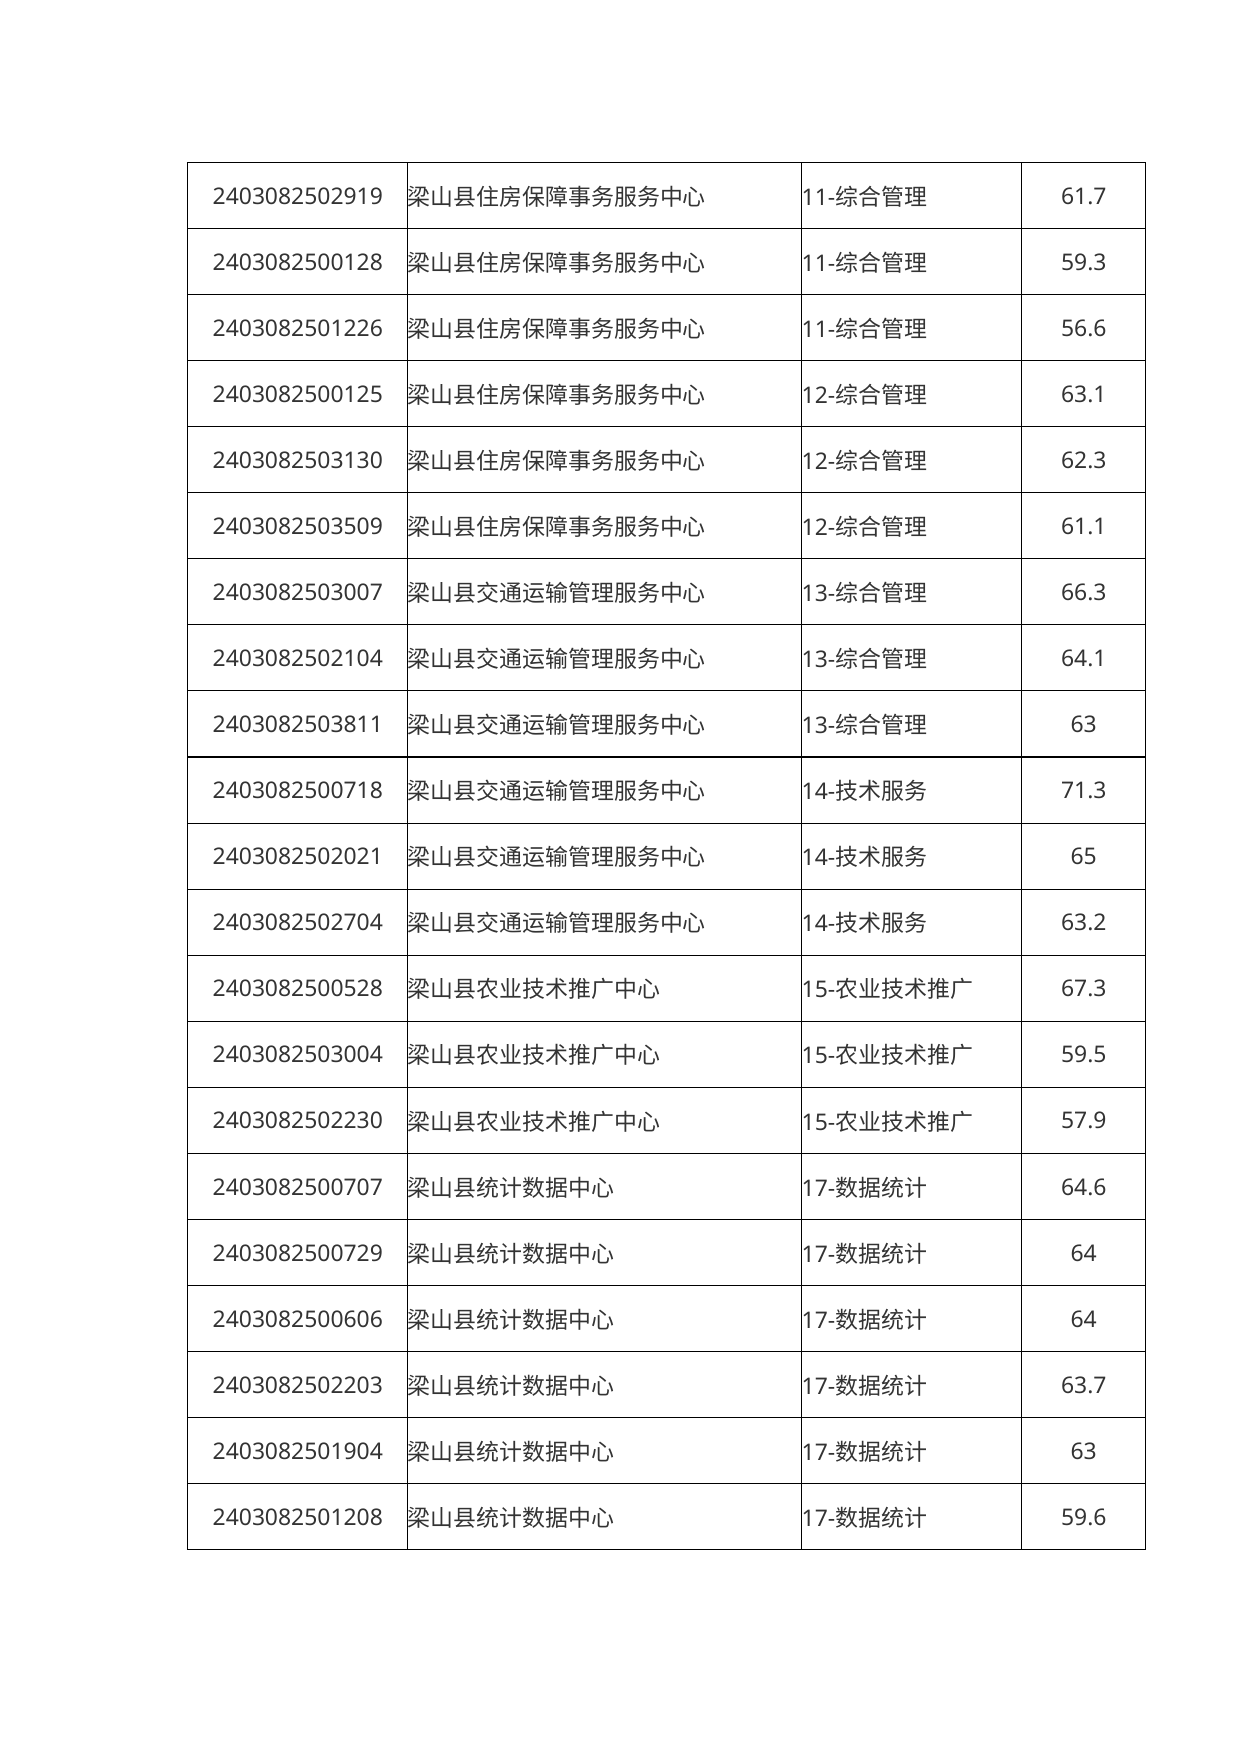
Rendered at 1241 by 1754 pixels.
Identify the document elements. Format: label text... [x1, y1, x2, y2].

table_cell 梁山县农业技术推广中心 [408, 1088, 801, 1153]
table_cell 61.1 [1022, 493, 1145, 558]
table_cell 2403082502021 [188, 824, 407, 888]
table_cell 13-综合管理 [802, 625, 1021, 690]
table_cell 梁山县农业技术推广中心 [408, 956, 801, 1021]
table_cell 2403082503004 [188, 1022, 407, 1087]
table_cell 梁山县住房保障事务服务中心 [408, 229, 801, 294]
table_cell 15-农业技术推广 [802, 956, 1021, 1021]
table_cell 11-综合管理 [802, 163, 1021, 228]
table_cell 17-数据统计 [802, 1286, 1021, 1351]
table_cell 14-技术服务 [802, 890, 1021, 954]
table_cell 2403082502704 [188, 890, 407, 954]
table_cell 63 [1022, 1418, 1145, 1483]
table_cell 梁山县交通运输管理服务中心 [408, 824, 801, 888]
table_cell 2403082500528 [188, 956, 407, 1021]
table_cell 14-技术服务 [802, 758, 1021, 822]
table_cell 64.6 [1022, 1154, 1145, 1219]
table_cell 11-综合管理 [802, 295, 1021, 360]
table_cell 梁山县统计数据中心 [408, 1418, 801, 1483]
table_cell 梁山县统计数据中心 [408, 1352, 801, 1417]
table_cell 17-数据统计 [802, 1352, 1021, 1417]
table_cell 57.9 [1022, 1088, 1145, 1153]
table_cell 梁山县住房保障事务服务中心 [408, 295, 801, 360]
table_cell 11-综合管理 [802, 229, 1021, 294]
table_cell 62.3 [1022, 427, 1145, 492]
table_cell 梁山县交通运输管理服务中心 [408, 691, 801, 756]
table_cell 59.5 [1022, 1022, 1145, 1087]
table_cell 12-综合管理 [802, 427, 1021, 492]
table_cell 17-数据统计 [802, 1154, 1021, 1219]
table_cell 2403082502104 [188, 625, 407, 690]
table_cell 梁山县统计数据中心 [408, 1220, 801, 1285]
table_cell 66.3 [1022, 559, 1145, 624]
table_cell 63.2 [1022, 890, 1145, 954]
table_cell 梁山县交通运输管理服务中心 [408, 559, 801, 624]
table_cell 梁山县统计数据中心 [408, 1484, 801, 1549]
table_cell 2403082501226 [188, 295, 407, 360]
table_cell 13-综合管理 [802, 559, 1021, 624]
table_cell 2403082500606 [188, 1286, 407, 1351]
table_cell 2403082502919 [188, 163, 407, 228]
table_cell 71.3 [1022, 758, 1145, 822]
table_cell 65 [1022, 824, 1145, 888]
table_cell 2403082501904 [188, 1418, 407, 1483]
table_cell 64 [1022, 1286, 1145, 1351]
table_cell 梁山县住房保障事务服务中心 [408, 493, 801, 558]
table_cell 59.6 [1022, 1484, 1145, 1549]
table_cell 63.7 [1022, 1352, 1145, 1417]
table_cell 梁山县住房保障事务服务中心 [408, 427, 801, 492]
table_cell 梁山县住房保障事务服务中心 [408, 361, 801, 426]
table_cell 63 [1022, 691, 1145, 756]
table_cell 2403082500125 [188, 361, 407, 426]
table_cell 61.7 [1022, 163, 1145, 228]
table_cell 2403082500128 [188, 229, 407, 294]
table_cell 2403082503130 [188, 427, 407, 492]
table_cell 64.1 [1022, 625, 1145, 690]
table_cell 2403082501208 [188, 1484, 407, 1549]
table_cell 2403082502230 [188, 1088, 407, 1153]
table_cell 17-数据统计 [802, 1484, 1021, 1549]
table_cell 2403082502203 [188, 1352, 407, 1417]
table_cell 56.6 [1022, 295, 1145, 360]
table_cell 2403082503509 [188, 493, 407, 558]
table_cell 梁山县交通运输管理服务中心 [408, 758, 801, 822]
table_cell 64 [1022, 1220, 1145, 1285]
table_cell 17-数据统计 [802, 1220, 1021, 1285]
table_cell 梁山县住房保障事务服务中心 [408, 163, 801, 228]
table_cell 15-农业技术推广 [802, 1088, 1021, 1153]
table_cell 2403082500718 [188, 758, 407, 822]
table_cell 12-综合管理 [802, 493, 1021, 558]
table_cell 梁山县交通运输管理服务中心 [408, 625, 801, 690]
table_cell 13-综合管理 [802, 691, 1021, 756]
table_cell 2403082503007 [188, 559, 407, 624]
table_cell 59.3 [1022, 229, 1145, 294]
table_cell 63.1 [1022, 361, 1145, 426]
table_cell 2403082500729 [188, 1220, 407, 1285]
table_cell 12-综合管理 [802, 361, 1021, 426]
table_cell 67.3 [1022, 956, 1145, 1021]
table_cell 2403082500707 [188, 1154, 407, 1219]
table_cell 15-农业技术推广 [802, 1022, 1021, 1087]
table_cell 2403082503811 [188, 691, 407, 756]
table_cell 梁山县农业技术推广中心 [408, 1022, 801, 1087]
table_cell 梁山县交通运输管理服务中心 [408, 890, 801, 954]
table_cell 梁山县统计数据中心 [408, 1154, 801, 1219]
table_cell 14-技术服务 [802, 824, 1021, 888]
table_cell 梁山县统计数据中心 [408, 1286, 801, 1351]
table_cell 17-数据统计 [802, 1418, 1021, 1483]
